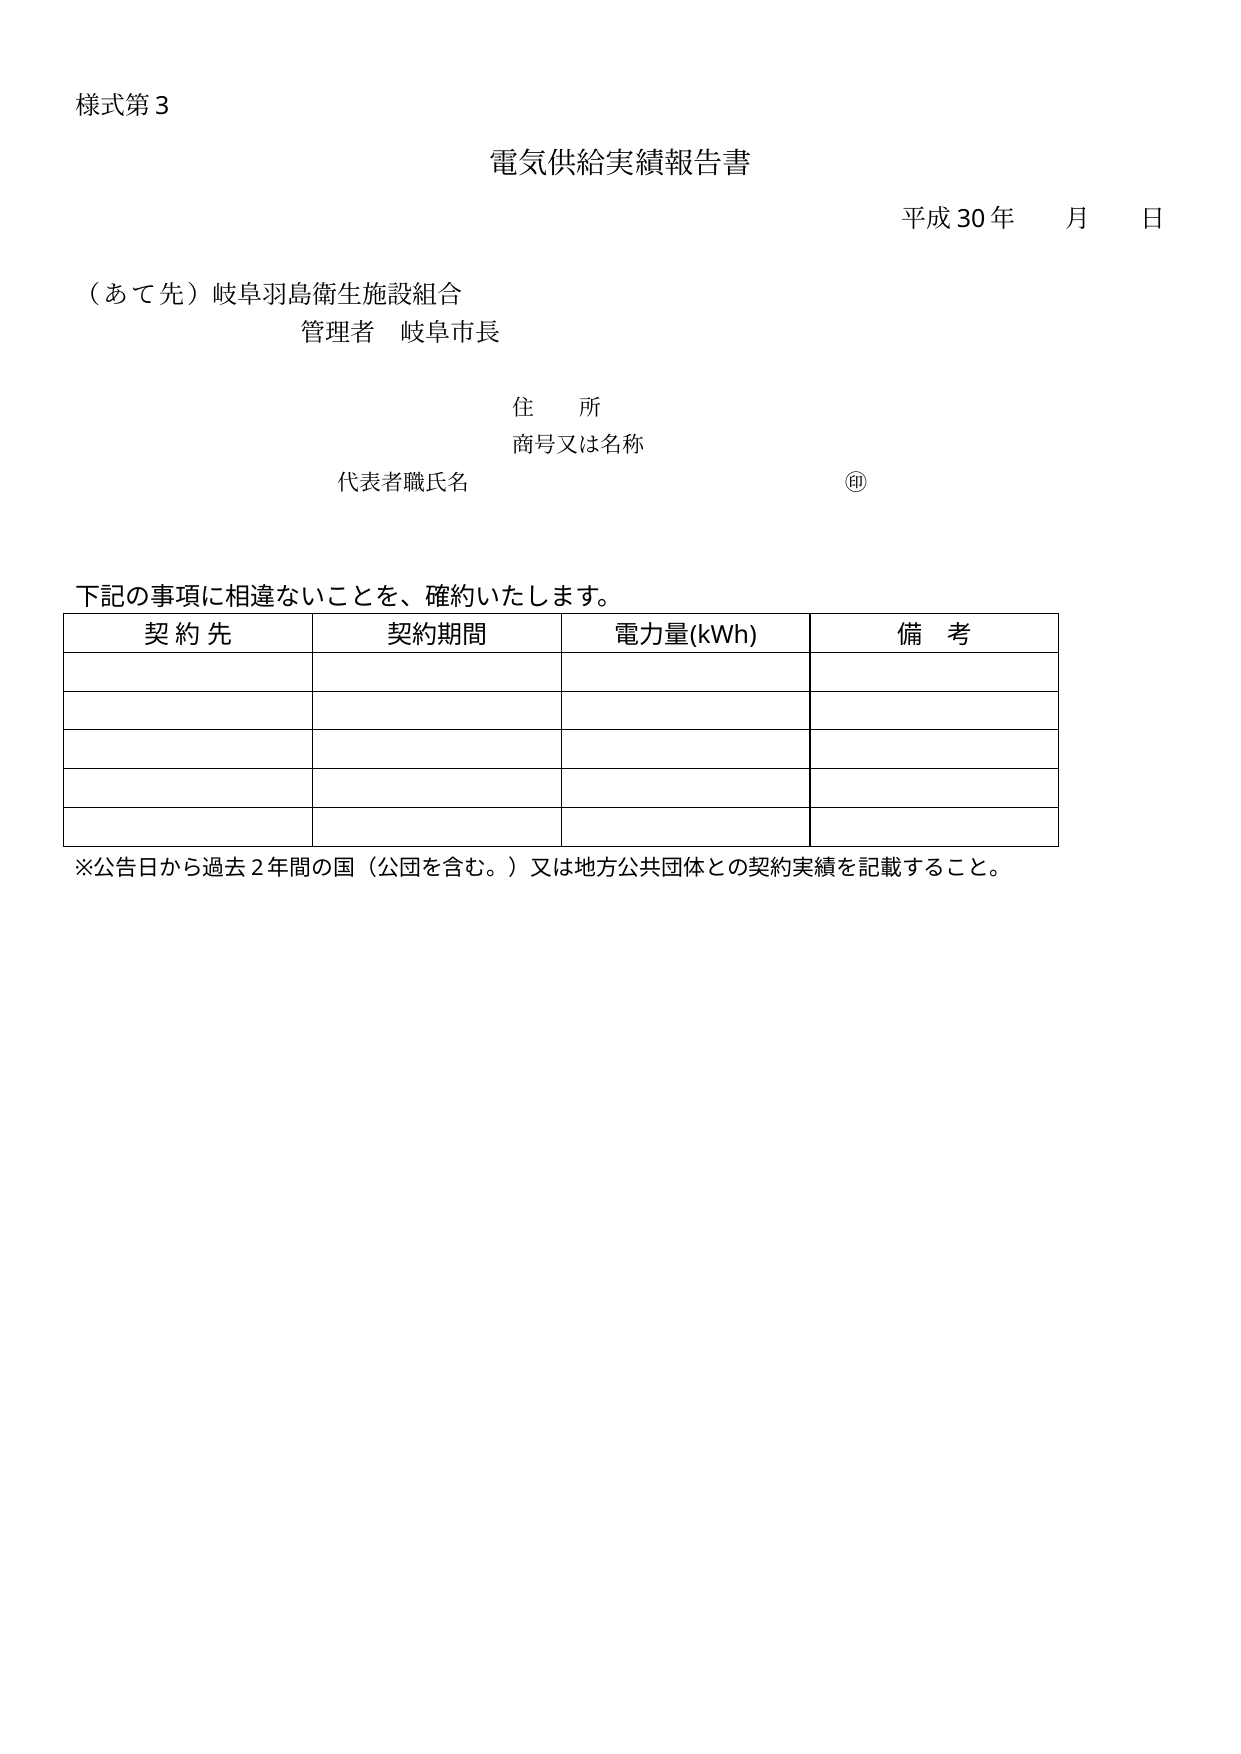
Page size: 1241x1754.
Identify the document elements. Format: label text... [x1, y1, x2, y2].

table_cell [313, 808, 561, 846]
table_cell [811, 653, 1058, 691]
table_cell [313, 653, 561, 691]
table_header 契約先 [64, 614, 312, 652]
text 商号又は名称 [75, 424, 1165, 462]
table_cell [313, 730, 561, 768]
text 平成30年 月 日 [75, 198, 1165, 236]
table_cell [562, 692, 809, 729]
table_cell [64, 730, 312, 768]
text ※公告日から過去2年間の国（公団を含む。）又は地方公共団体との契約実績を記載すること。 [75, 847, 1165, 884]
table_cell [562, 730, 809, 768]
table_cell [64, 808, 312, 846]
table_header 契約期間 [313, 614, 561, 652]
table_cell [811, 730, 1058, 768]
text （あて先）岐阜羽島衛生施設組合 [75, 274, 1065, 311]
text 管理者 岐阜市長 [75, 311, 1065, 349]
text 電気供給実績報告書 [75, 123, 1165, 198]
table_cell [562, 653, 809, 691]
table_cell [811, 769, 1058, 807]
text 代表者職氏名 ㊞ [75, 462, 1165, 500]
table_cell [562, 808, 809, 846]
table_cell [64, 769, 312, 807]
text 下記の事項に相違ないことを、確約いたします。 [75, 575, 1165, 613]
table_cell [811, 692, 1058, 729]
table_cell [64, 692, 312, 729]
text 様式第3 [75, 85, 1172, 123]
table_cell [313, 769, 561, 807]
table_cell [64, 653, 312, 691]
table_header 備考 [811, 614, 1058, 652]
table_header 電力量(kWh) [562, 614, 809, 652]
table_cell [811, 808, 1058, 846]
table_cell [562, 769, 809, 807]
text 住 所 [75, 387, 1165, 424]
table_cell [313, 692, 561, 729]
